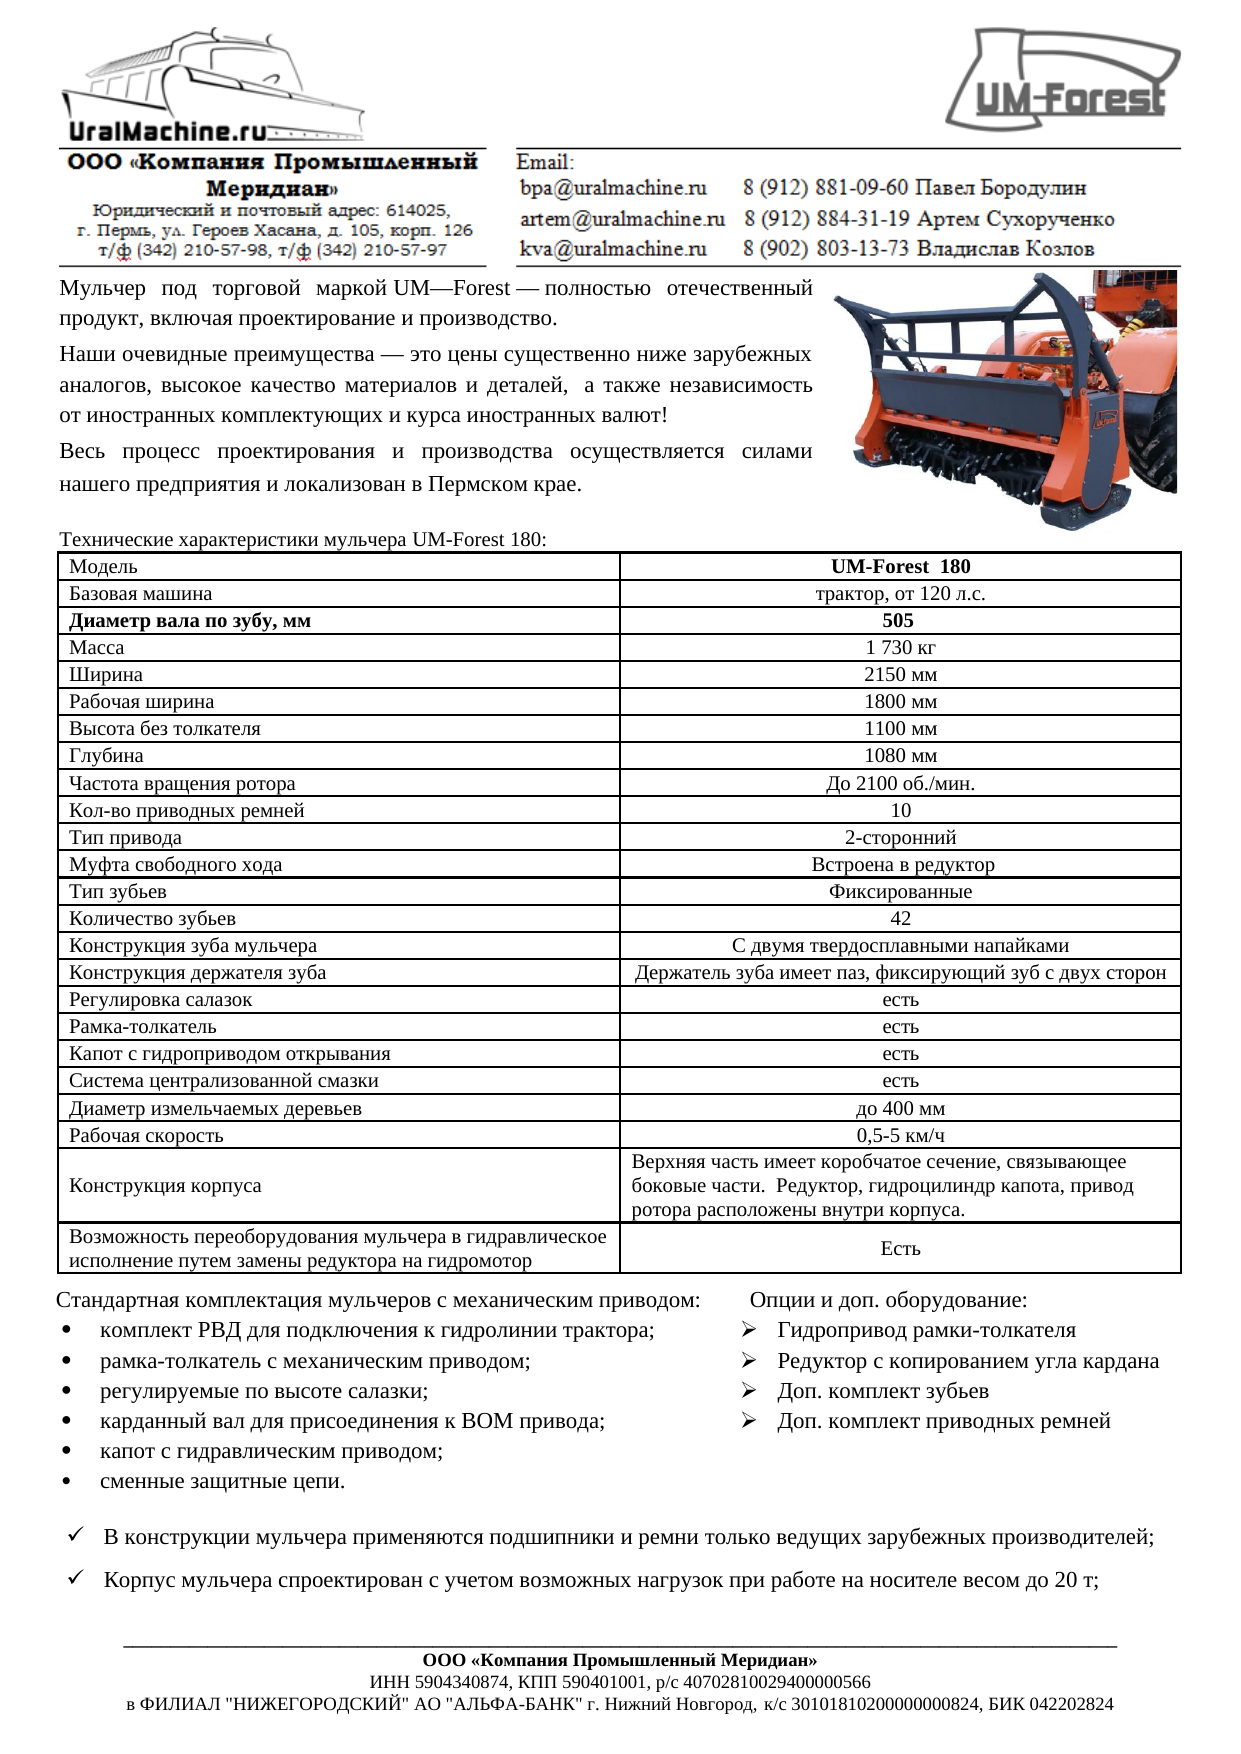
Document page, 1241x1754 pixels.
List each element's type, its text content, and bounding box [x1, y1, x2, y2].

table_cell 42 [621, 906, 1180, 931]
table_cell есть [621, 1068, 1180, 1093]
table_header UM-Forest 180 [621, 554, 1180, 578]
table_cell Рамка-толкатель [59, 1014, 619, 1039]
table_cell Верхняя часть имеет коробчатое сечение, связывающее боковые части. Редуктор, гидроцилиндр капота, привод ротора расположены внутри корпуса. [621, 1149, 1180, 1221]
table_cell 2150 мм [621, 662, 1180, 687]
table_cell Конструкция зуба мульчера [59, 933, 619, 958]
table_cell Количество зубьев [59, 906, 619, 931]
table_cell Опции и доп. оборудование: Гидропривод рамки-толкателя Редуктор с копированием угла кардана Доп. комплект зубьев Доп. комплект приводных ремней [733, 1274, 1181, 1511]
table_cell Рабочая скорость [59, 1122, 619, 1147]
table_cell есть [621, 987, 1180, 1012]
list В конструкции мульчера применяются подшипники и ремни только ведущих зарубежных производителей; [66, 1523, 1181, 1549]
table_cell Конструкция держателя зуба [59, 960, 619, 985]
table_cell Муфта свободного хода [59, 851, 619, 876]
list Корпус мульчера спроектирован с учетом возможных нагрузок при работе на носителе весом до 20 т; [66, 1566, 1181, 1592]
table_cell Тип привода [59, 824, 619, 849]
table_cell Капот с гидроприводом открывания [59, 1041, 619, 1066]
table_cell есть [621, 1041, 1180, 1066]
table_cell Базовая машина [59, 581, 619, 606]
table_cell Кол-во приводных ремней [59, 797, 619, 822]
table_cell Конструкция корпуса [59, 1149, 619, 1221]
table_cell до 400 мм [621, 1095, 1180, 1120]
table_header Модель [59, 554, 619, 578]
table_cell есть [621, 1014, 1180, 1039]
table_cell Система централизованной смазки [59, 1068, 619, 1093]
table_cell Стандартная комплектация мульчеров с механическим приводом: комплект РВД для подключения к гидролинии трактора; рамка-толкатель с механическим приводом; регулируемые по высоте салазки; карданный вал для присоединения к ВОМ привода; капот с гидравлическим приводом; сменные защитные цепи. [44, 1272, 733, 1511]
table_cell Высота без толкателя [59, 716, 619, 741]
table_cell Есть [621, 1224, 1180, 1272]
table_cell Частота вращения ротора [59, 770, 619, 795]
table_cell Тип зубьев [59, 879, 619, 903]
table_cell Возможность переоборудования мульчера в гидравлическое исполнение путем замены редуктора на гидромотор [59, 1224, 619, 1272]
table_cell Держатель зуба имеет паз, фиксирующий зуб с двух сторон [621, 960, 1180, 985]
table_cell 0,5-5 км/ч [621, 1122, 1180, 1147]
table_cell Регулировка салазок [59, 987, 619, 1012]
table_cell Ширина [59, 662, 619, 687]
picture [59, 26, 1182, 533]
table_cell Фиксированные [621, 879, 1180, 903]
table_cell Встроена в редуктор [621, 851, 1180, 876]
table_cell До 2100 об./мин. [621, 770, 1180, 795]
table_cell 1 730 кг [621, 635, 1180, 660]
table_cell Масса [59, 635, 619, 660]
text Мульчер под торговой маркой UM—Forest — полностью отечественный продукт, включая проектирование и производство. [59, 270, 832, 330]
table_cell Глубина [59, 743, 619, 768]
table_cell 10 [621, 797, 1180, 822]
table_cell Диаметр измельчаемых деревьев [59, 1095, 619, 1120]
table_cell С двумя твердосплавными напайками [621, 933, 1180, 958]
table_cell 1080 мм [621, 743, 1180, 768]
text Наши очевидные преимущества — это цены существенно ниже зарубежных аналогов, высокое качество материалов и деталей, а также независимость от иностранных комплектующих и курса иностранных валют! [59, 340, 832, 427]
table_cell 1100 мм [621, 716, 1180, 741]
table_cell Диаметр вала по зубу, мм [59, 608, 619, 633]
table_cell трактор, от 120 л.с. [621, 581, 1180, 606]
text Технические характеристики мульчера UM-Forest 180: [59, 527, 1181, 551]
text Весь процесс проектирования и производства осуществляется силами нашего предприятия и локализован в Пермском крае. [59, 437, 832, 497]
table_cell 1800 мм [621, 689, 1180, 714]
table_cell 2-сторонний [621, 824, 1180, 849]
table_cell Рабочая ширина [59, 689, 619, 714]
table_cell 505 [621, 608, 1180, 633]
